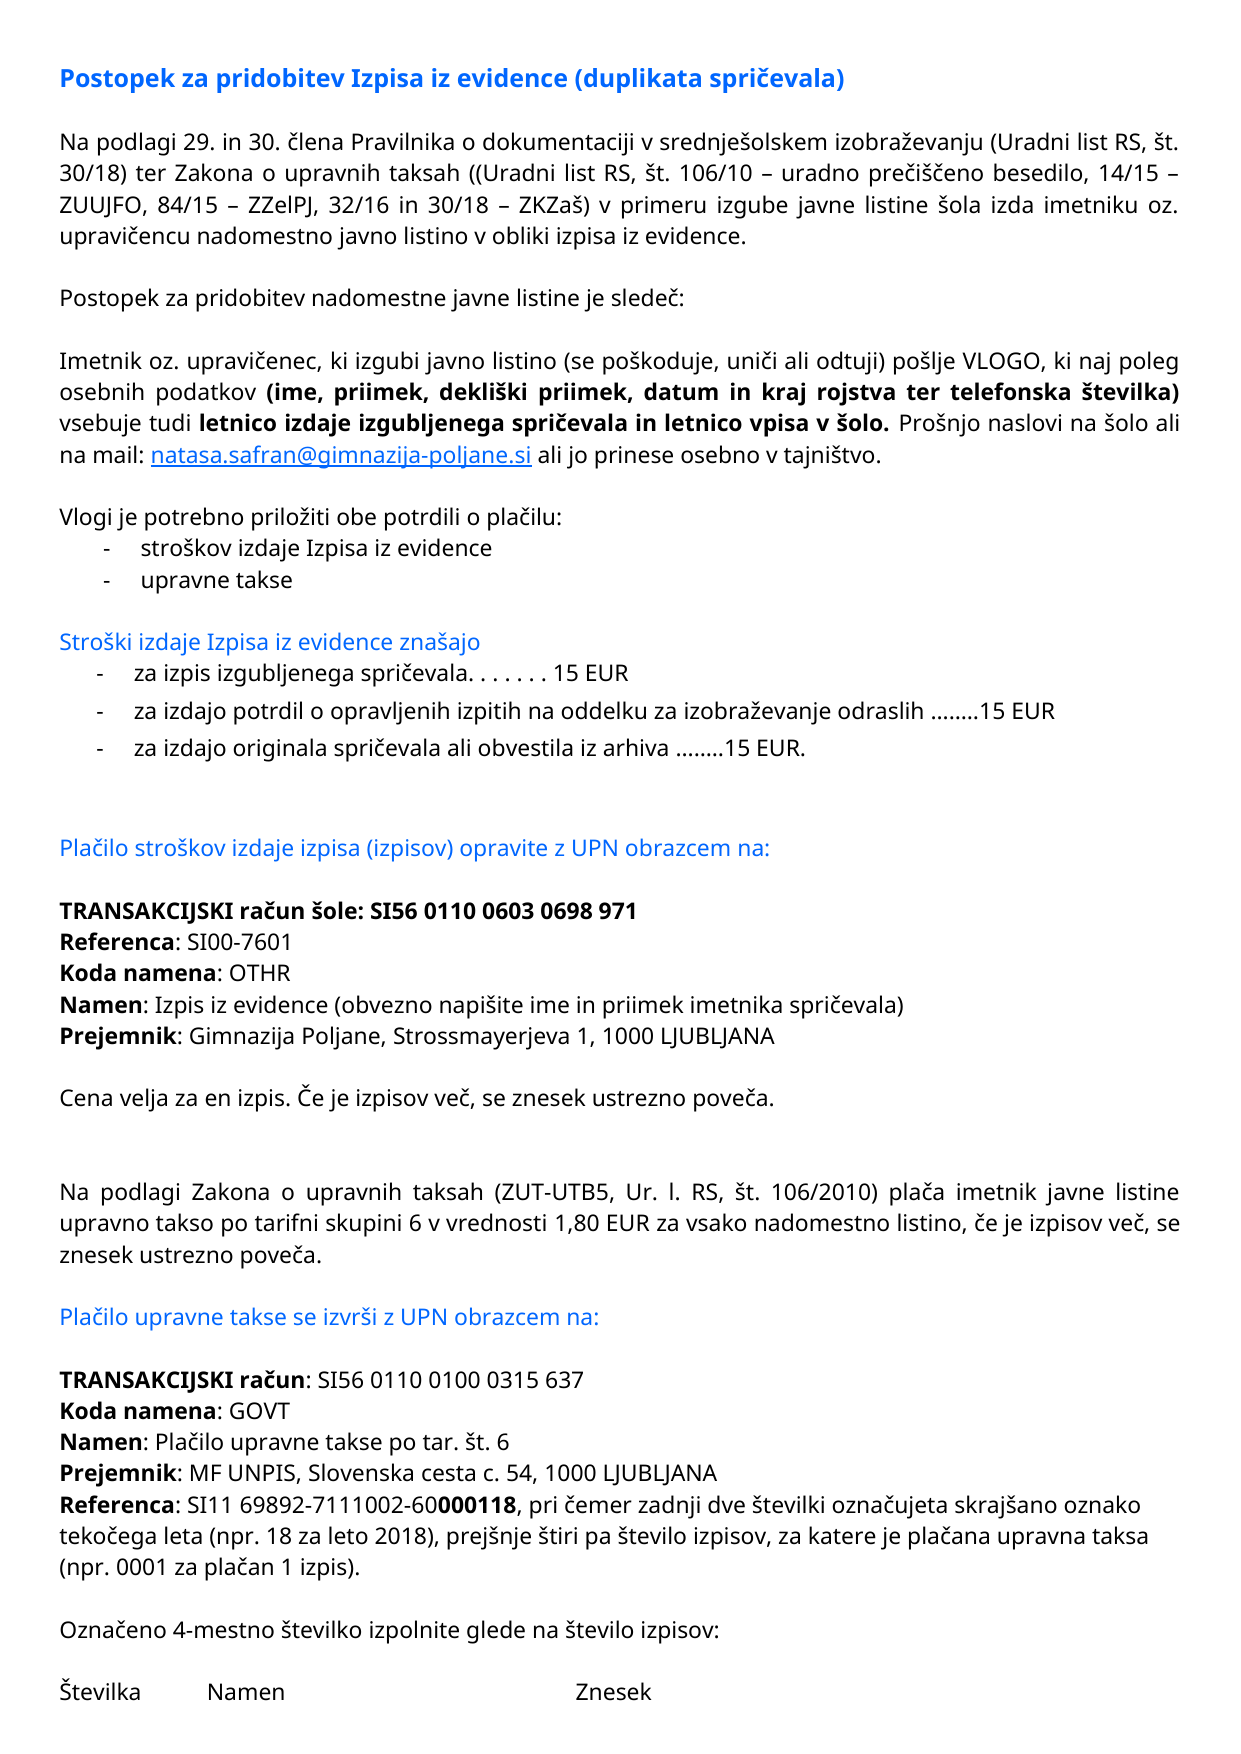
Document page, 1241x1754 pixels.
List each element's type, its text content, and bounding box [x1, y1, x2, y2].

text Koda namena: OTHR [59, 957, 1181, 989]
text Številka Namen Znesek [59, 1676, 1181, 1707]
text TRANSAKCIJSKI račun šole: SI56 0110 0603 0698 971 [59, 895, 1181, 926]
list za izdajo potrdil o opravljenih izpitih na oddelku za izobraževanje odraslih ……..15 EUR [96, 695, 1181, 726]
list stroškov izdaje Izpisa iz evidence [103, 532, 1181, 564]
text Prejemnik: Gimnazija Poljane, Strossmayerjeva 1, 1000 LJUBLJANA [59, 1020, 1181, 1051]
text Plačilo upravne takse se izvrši z UPN obrazcem na: [59, 1301, 1181, 1332]
list upravne takse [103, 564, 1181, 595]
text Namen: Izpis iz evidence (obvezno napišite ime in priimek imetnika spričevala) [59, 989, 1181, 1020]
text Referenca: SI00-7601 [59, 926, 1181, 957]
text Stroški izdaje Izpisa iz evidence znašajo [59, 626, 1181, 657]
text Koda namena: GOVT [59, 1395, 1181, 1426]
text Plačilo stroškov izdaje izpisa (izpisov) opravite z UPN obrazcem na: [59, 832, 1181, 864]
text Na podlagi Zakona o upravnih taksah (ZUT-UTB5, Ur. l. RS, št. 106/2010) plača imetnik javne listine upravno takso po tarifni skupini 6 v vrednosti 1,80 EUR za vsako nadomestno listino, če je izpisov več, se znesek ustrezno poveča. [59, 1176, 1181, 1270]
text Postopek za pridobitev nadomestne javne listine je sledeč: [59, 282, 1181, 314]
text Označeno 4-mestno številko izpolnite glede na število izpisov: [59, 1614, 1181, 1645]
list za izdajo originala spričevala ali obvestila iz arhiva ……..15 EUR. [96, 732, 1181, 764]
text Vlogi je potrebno priložiti obe potrdili o plačilu: [59, 501, 1181, 532]
text Postopek za pridobitev Izpisa iz evidence (duplikata spričevala) [59, 61, 1181, 95]
text Namen: Plačilo upravne takse po tar. št. 6 [59, 1426, 1181, 1457]
text Cena velja za en izpis. Če je izpisov več, se znesek ustrezno poveča. [59, 1082, 1181, 1114]
text Imetnik oz. upravičenec, ki izgubi javno listino (se poškoduje, uniči ali odtuji) pošlje VLOGO, ki naj poleg osebnih podatkov (ime, priimek, dekliški priimek, datum in kraj rojstva ter telefonska številka) vsebuje tudi letnico izdaje izgubljenega spričevala in letnico vpisa v šolo. Prošnjo naslovi na šolo ali na mail: natasa.safran@gimnazija-poljane.si ali jo prinese osebno v tajništvo. [59, 345, 1181, 470]
list za izpis izgubljenega spričevala. . . . . . . 15 EUR [96, 657, 1181, 689]
text TRANSAKCIJSKI račun: SI56 0110 0100 0315 637 [59, 1364, 1181, 1395]
text Prejemnik: MF UNPIS, Slovenska cesta c. 54, 1000 LJUBLJANA [59, 1457, 1181, 1489]
text Referenca: SI11 69892-7111002-60000118, pri čemer zadnji dve številki označujeta skrajšano oznako tekočega leta (npr. 18 za leto 2018), prejšnje štiri pa število izpisov, za katere je plačana upravna taksa (npr. 0001 za plačan 1 izpis). [59, 1489, 1181, 1582]
text Na podlagi 29. in 30. člena Pravilnika o dokumentaciji v srednješolskem izobraževanju (Uradni list RS, št. 30/18) ter Zakona o upravnih taksah ((Uradni list RS, št. 106/10 – uradno prečiščeno besedilo, 14/15 – ZUUJFO, 84/15 – ZZelPJ, 32/16 in 30/18 – ZKZaš) v primeru izgube javne listine šola izda imetniku oz. upravičencu nadomestno javno listino v obliki izpisa iz evidence. [59, 126, 1181, 251]
